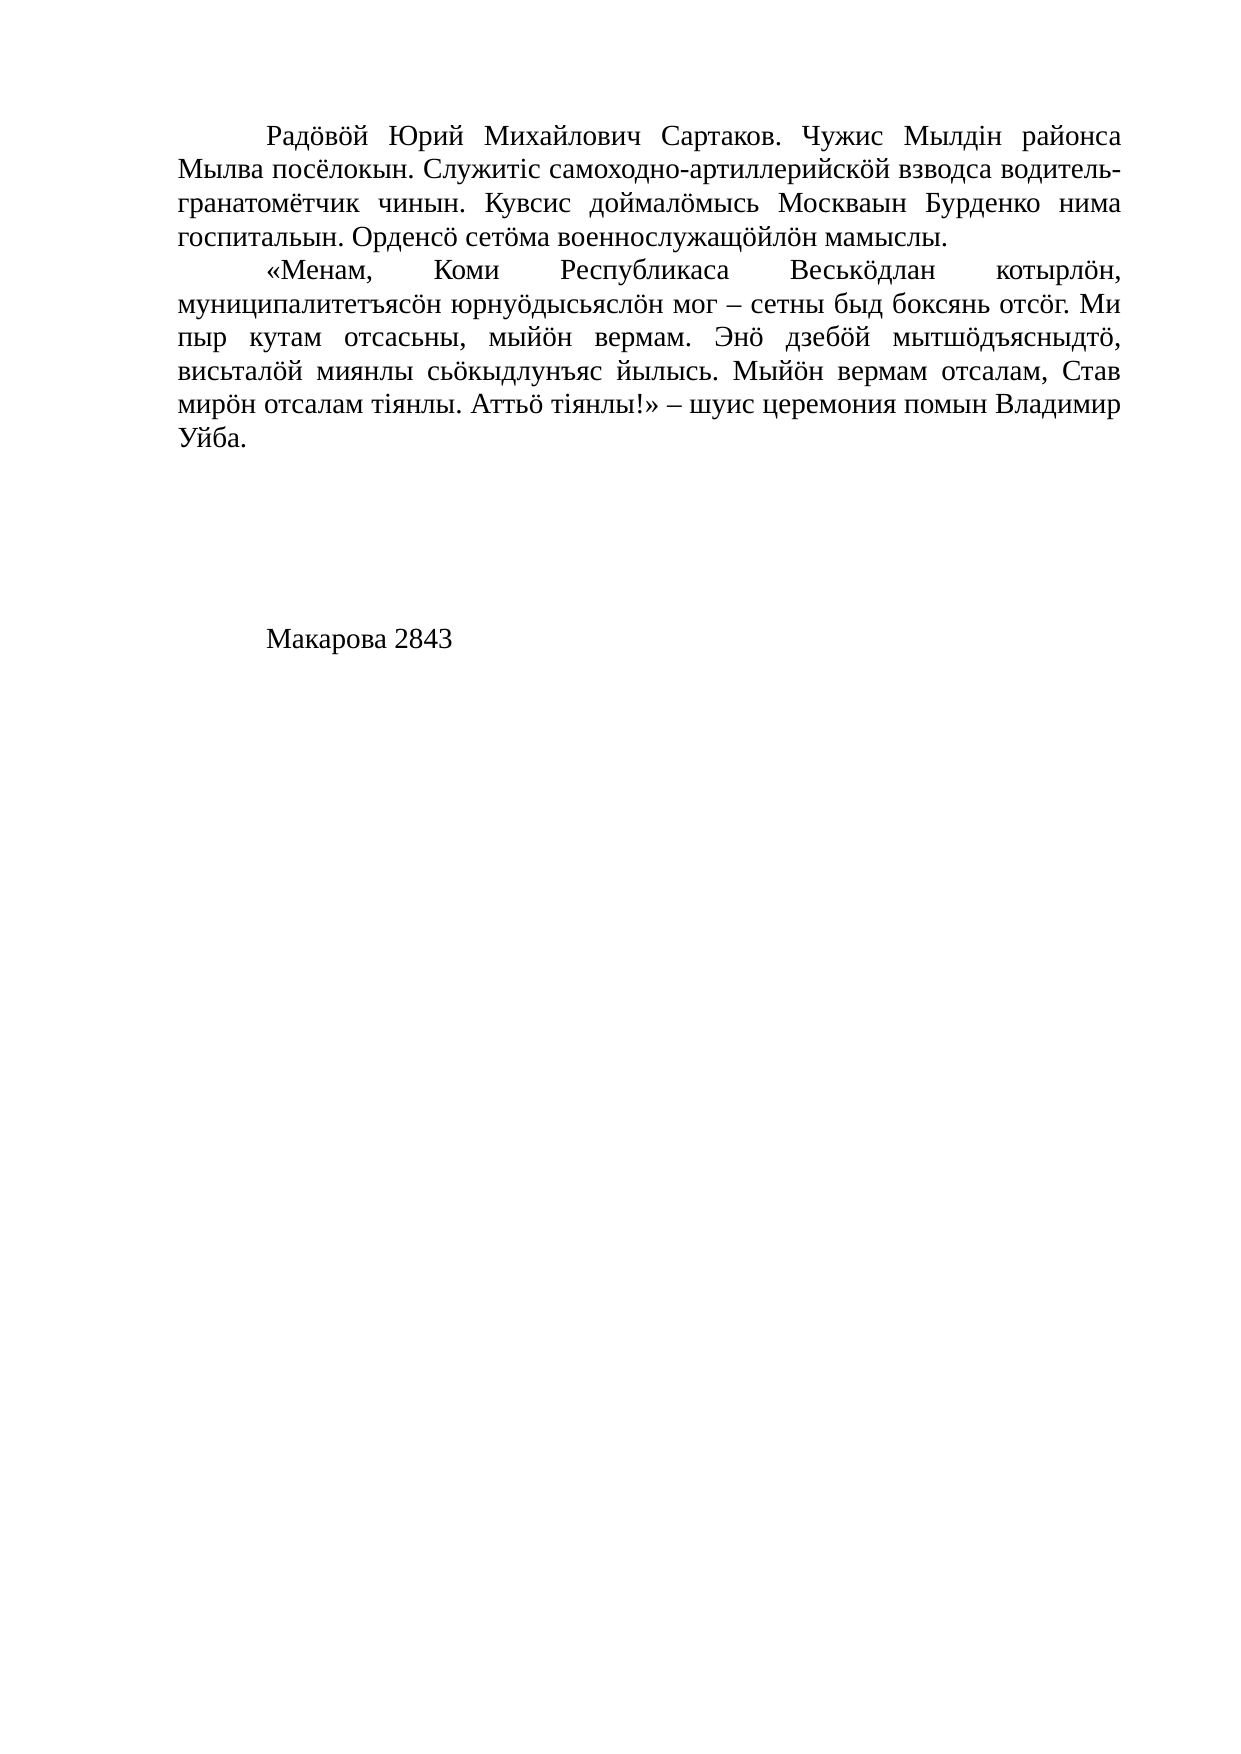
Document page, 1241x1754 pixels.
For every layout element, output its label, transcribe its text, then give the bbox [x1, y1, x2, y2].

text «Менам, Коми Республикаса Веськӧдлан котырлӧн, муниципалитетъясӧн юрнуӧдысьяслӧн мог – сетны быд боксянь отсӧг. Ми пыр кутам отсасьны, мыйӧн вермам. Энӧ дзебӧй мытшӧдъясныдтӧ, висьталӧй миянлы сьӧкыдлунъяс йылысь. Мыйӧн вермам отсалам, Став мирӧн отсалам тіянлы. Аттьӧ тіянлы!» – шуис церемония помын Владимир Уйба. [177, 252, 1122, 453]
text Радӧвӧй Юрий Михайлович Сартаков. Чужис Мылдін районса Мылва посёлокын. Служитіс самоходно-артиллерийскӧй взводса водитель-гранатомётчик чинын. Кувсис доймалӧмысь Москваын Бурденко нима госпитальын. Орденсӧ сетӧма военнослужащӧйлӧн мамыслы. [177, 118, 1122, 252]
text Макарова 2843 [177, 621, 1122, 655]
